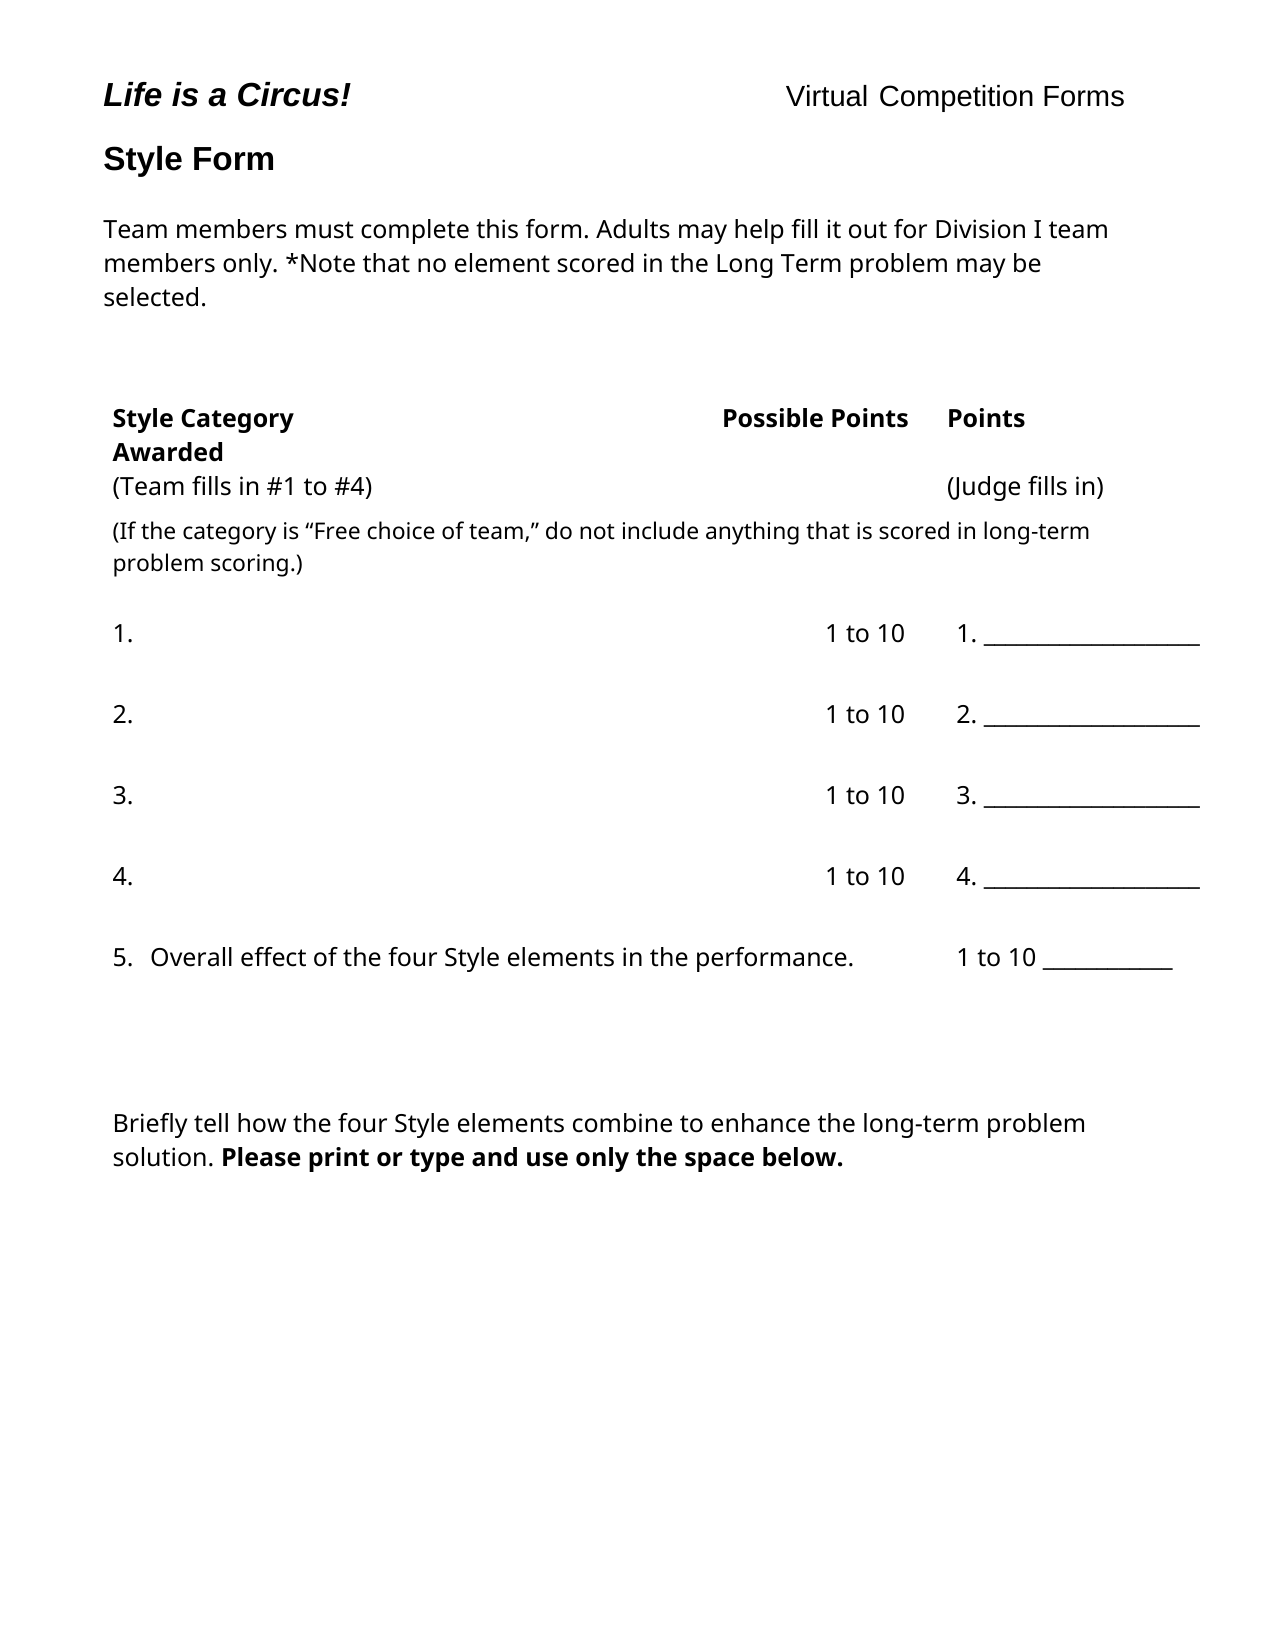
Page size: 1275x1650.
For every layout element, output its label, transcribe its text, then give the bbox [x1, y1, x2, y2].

text 1. 1 to 10 1. [112, 615, 1125, 649]
text Briefly tell how the four Style elements combine to enhance the long-term problem solution. Please print or type and use only the space below. [112, 1106, 1125, 1174]
text Team members must complete this form. Adults may help fill it out for Division I team members only. *Note that no element scored in the Long Term problem may be selected. [103, 212, 1125, 314]
text (If the category is “Free choice of team,” do not include anything that is scored in long-term problem scoring.) [112, 515, 1125, 578]
text (Team fills in #1 to #4) (Judge fills in) [112, 469, 1125, 503]
text 3. 1 to 10 3. [112, 777, 1125, 811]
text Style Category Possible Points Points Awarded [112, 401, 1125, 469]
text 4. 1 to 10 4. [112, 858, 1125, 892]
text Style Form [103, 139, 1125, 177]
text 2. 1 to 10 2. [112, 696, 1125, 730]
text 5. Overall effect of the four Style elements in the performance. 1 to 10 5. [112, 939, 1125, 1024]
